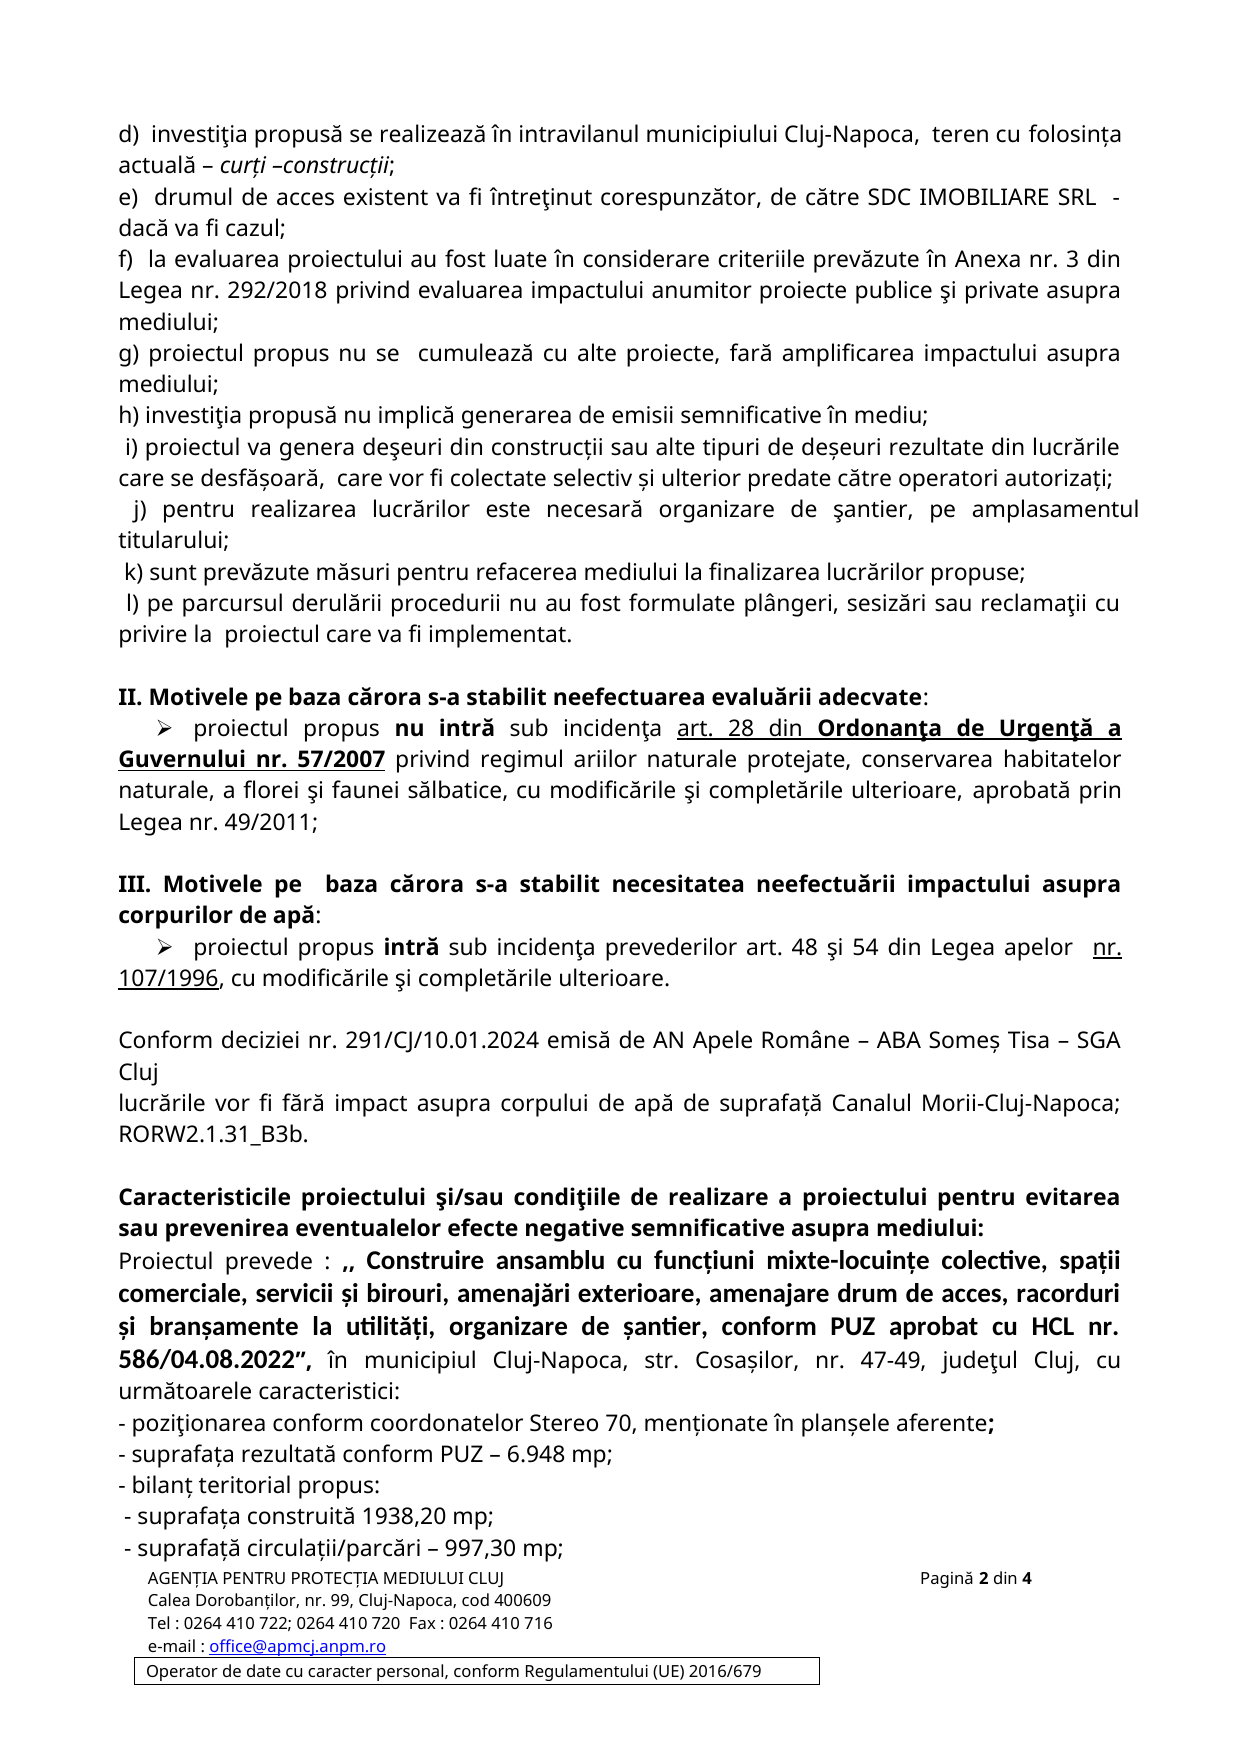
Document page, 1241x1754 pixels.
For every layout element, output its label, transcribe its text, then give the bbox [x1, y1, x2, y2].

text i) proiectul va genera deşeuri din construcții sau alte tipuri de deșeuri rezultate din lucrările care se desfășoară, care vor fi colectate selectiv și ulterior predate către operatori autorizați; [118, 431, 1122, 493]
text k) sunt prevăzute măsuri pentru refacerea mediului la finalizarea lucrărilor propuse; [118, 556, 1122, 587]
text Caracteristicile proiectului şi/sau condiţiile de realizare a proiectului pentru evitarea sau prevenirea eventualelor efecte negative semnificative asupra mediului: [118, 1181, 1122, 1243]
text - poziţionarea conform coordonatelor Stereo 70, menționate în planșele aferente; [118, 1406, 1122, 1438]
list proiectul propus intră sub incidenţa prevederilor art. 48 şi 54 din Legea apelor nr. 107/1996, cu modificările şi completările ulterioare. [118, 931, 1122, 993]
text h) investiţia propusă nu implică generarea de emisii semnificative în mediu; [118, 399, 1122, 431]
text - suprafață circulații/parcări – 997,30 mp; [118, 1531, 1122, 1563]
text d) investiţia propusă se realizează în intravilanul municipiului Cluj-Napoca, teren cu folosința actuală – curți –construcții; [118, 118, 1122, 181]
text - suprafața rezultată conform PUZ – 6.948 mp; [118, 1438, 1122, 1469]
text Conform deciziei nr. 291/CJ/10.01.2024 emisă de AN Apele Române – ABA Someș Tisa – SGA Cluj [118, 1024, 1122, 1087]
text II. Motivele pe baza cărora s-a stabilit neefectuarea evaluării adecvate: [118, 681, 1122, 712]
text j) pentru realizarea lucrărilor este necesară organizare de şantier, pe amplasamentul titularului; [118, 493, 1141, 556]
text e) drumul de acces existent va fi întreţinut corespunzător, de către SDC IMOBILIARE SRL - dacă va fi cazul; [118, 181, 1122, 243]
list proiectul propus nu intră sub incidenţa art. 28 din Ordonanţa de Urgenţă a Guvernului nr. 57/2007 privind regimul ariilor naturale protejate, conservarea habitatelor naturale, a florei şi faunei sălbatice, cu modificările şi completările ulterioare, aprobată prin Legea nr. 49/2011; [118, 712, 1122, 837]
text - bilanț teritorial propus: [118, 1469, 1122, 1500]
text Proiectul prevede : ,, Construire ansamblu cu funcțiuni mixte-locuințe colective, spații comerciale, servicii și birouri, amenajări exterioare, amenajare drum de acces, racorduri și branșamente la utilități, organizare de șantier, conform PUZ aprobat cu HCL nr. 586/04.08.2022”, în municipiul Cluj-Napoca, str. Cosașilor, nr. 47-49, judeţul Cluj, cu următoarele caracteristici: [118, 1243, 1122, 1406]
text l) pe parcursul derulării procedurii nu au fost formulate plângeri, sesizări sau reclamaţii cu privire la proiectul care va fi implementat. [118, 587, 1122, 649]
text f) la evaluarea proiectului au fost luate în considerare criteriile prevăzute în Anexa nr. 3 din Legea nr. 292/2018 privind evaluarea impactului anumitor proiecte publice şi private asupra mediului; [118, 243, 1122, 337]
text - suprafața construită 1938,20 mp; [118, 1500, 1122, 1531]
text lucrările vor fi fără impact asupra corpului de apă de suprafață Canalul Morii-Cluj-Napoca; RORW2.1.31_B3b. [118, 1087, 1122, 1149]
text g) proiectul propus nu se cumulează cu alte proiecte, fară amplificarea impactului asupra mediului; [118, 337, 1122, 399]
text III. Motivele pe baza cărora s-a stabilit necesitatea neefectuării impactului asupra corpurilor de apă: [118, 868, 1122, 931]
